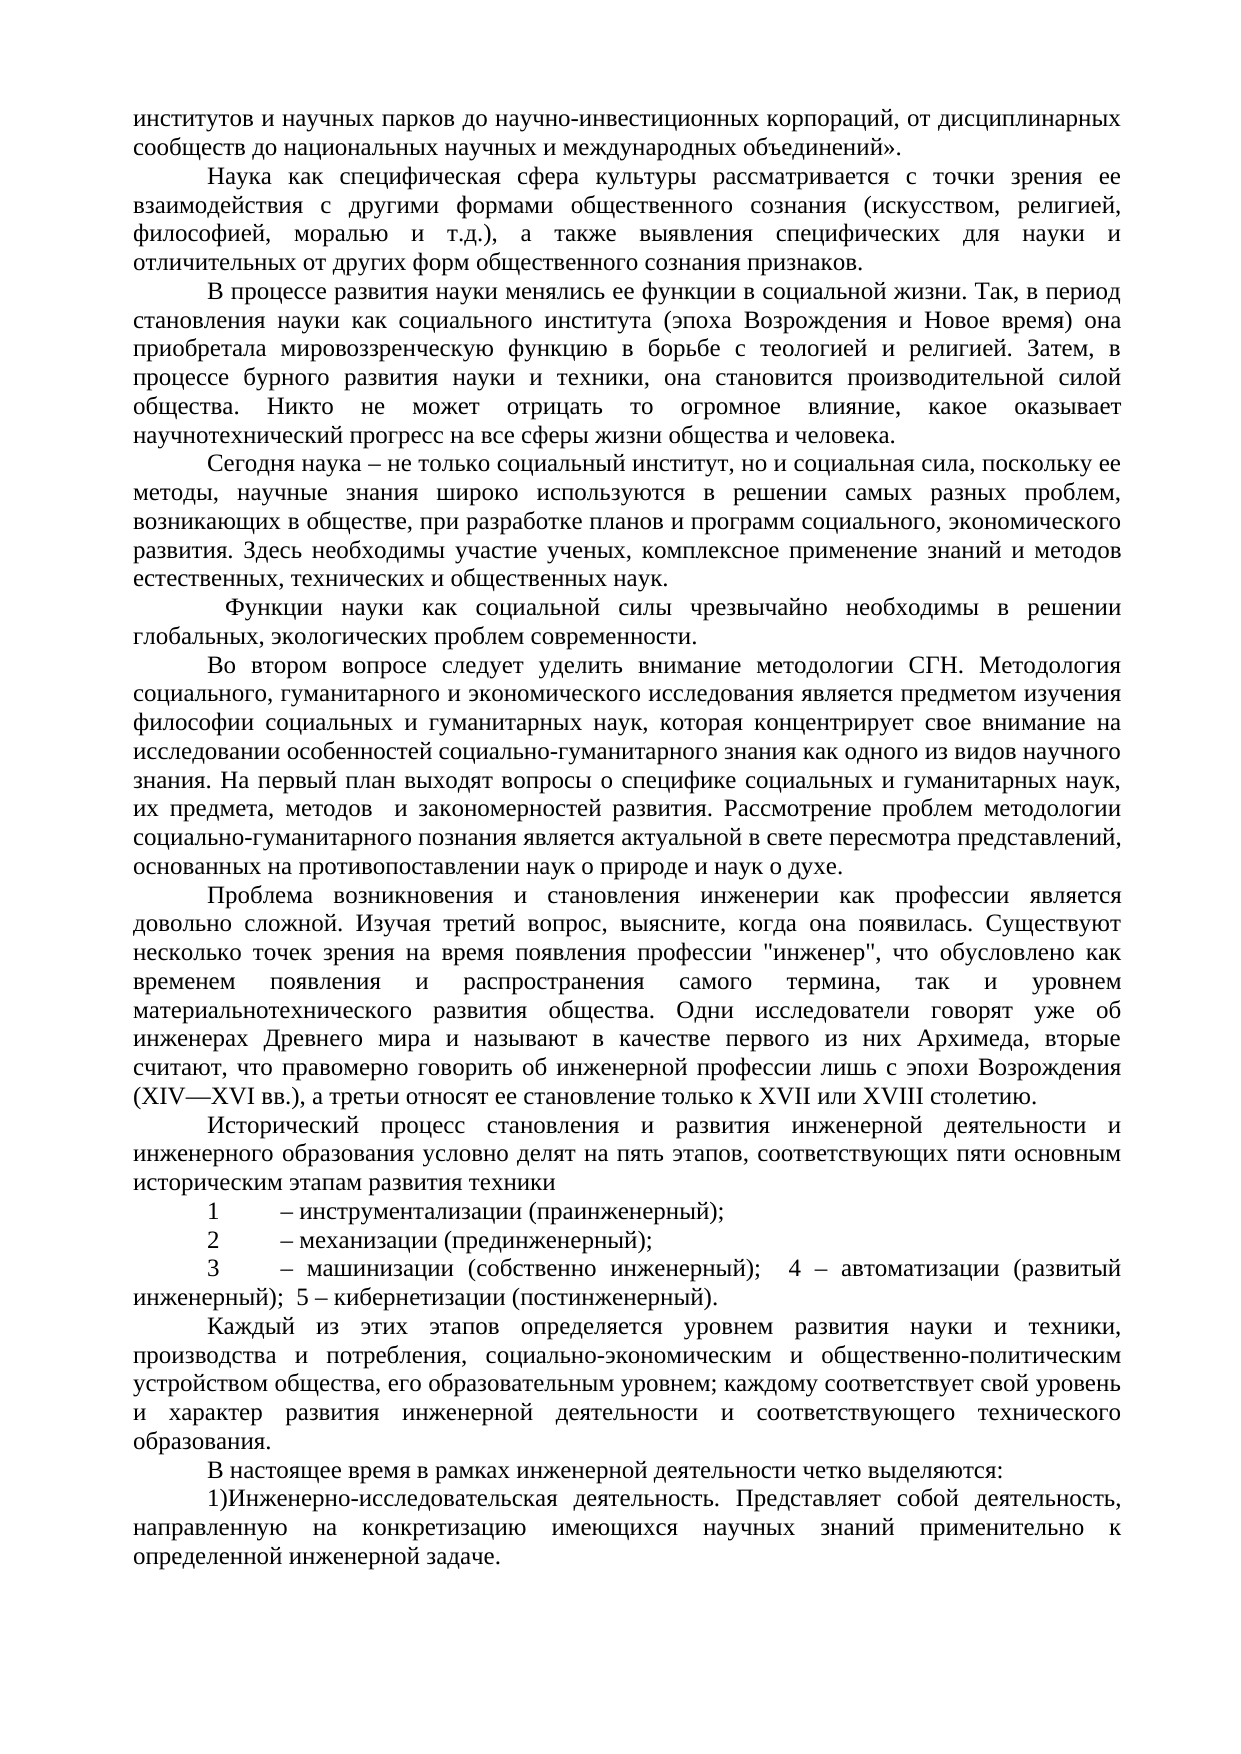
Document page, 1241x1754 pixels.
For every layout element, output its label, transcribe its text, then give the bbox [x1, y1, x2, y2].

text Исторический процесс становления и развития инженерной деятельности и инженерного образования условно делят на пять этапов, соответствующих пяти основным историческим этапам развития техники [133, 1110, 1122, 1196]
text В процессе развития науки менялись ее функции в социальной жизни. Так, в период становления науки как социального института (эпоха Возрождения и Новое время) она приобретала мировоззренческую функцию в борьбе с теологией и религией. Затем, в процессе бурного развития науки и техники, она становится производительной силой общества. Никто не может отрицать то огромное влияние, какое оказывает научнотехнический прогресс на все сферы жизни общества и человека. [133, 276, 1122, 448]
text Функции науки как социальной силы чрезвычайно необходимы в решении глобальных, экологических проблем современности. [133, 592, 1122, 650]
text В настоящее время в рамках инженерной деятельности четко выделяются: [133, 1455, 1122, 1483]
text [133, 103, 1122, 161]
list – инструментализации (праинженерный); [133, 1196, 1122, 1225]
text Проблема возникновения и становления инженерии как профессии является довольно сложной. Изучая третий вопрос, выясните, когда она появилась. Существуют несколько точек зрения на время появления профессии "инженер", что обусловлено как временем появления и распространения самого термина, так и уровнем материальнотехнического развития общества. Одни исследователи говорят уже об инженерах Древнего мира и называют в качестве первого из них Архимеда, вторые считают, что правомерно говорить об инженерной профессии лишь с эпохи Возрождения (XIV—XVI вв.), а третьи относят ее становление только к XVII или XVIII столетию. [133, 880, 1122, 1110]
text Сегодня наука – не только социальный институт, но и социальная сила, поскольку ее методы, научные знания широко используются в решении самых разных проблем, возникающих в обществе, при разработке планов и программ социального, экономического развития. Здесь необходимы участие ученых, комплексное применение знаний и методов естественных, технических и общественных наук. [133, 448, 1122, 592]
text 1)Инженерно-исследовательская деятельность. Представляет собой деятельность, направленную на конкретизацию имеющихся научных знаний применительно к определенной инженерной задаче. [133, 1483, 1122, 1570]
list – машинизации (собственно инженерный); 4 – автоматизации (развитый инженерный); 5 – кибернетизации (постинженерный). [133, 1253, 1122, 1311]
text Каждый из этих этапов определяется уровнем развития науки и техники, производства и потребления, социально-экономическим и общественно-политическим устройством общества, его образовательным уровнем; каждому соответствует свой уровень и характер развития инженерной деятельности и соответствующего технического образования. [133, 1311, 1122, 1455]
list – механизации (прединженерный); [133, 1225, 1122, 1253]
text Наука как специфическая сфера культуры рассматривается с точки зрения ее взаимодействия с другими формами общественного сознания (искусством, религией, философией, моралью и т.д.), а также выявления специфических для науки и отличительных от других форм общественного сознания признаков. [133, 161, 1122, 276]
text Во втором вопросе следует уделить внимание методологии СГН. Методология социального, гуманитарного и экономического исследования является предметом изучения философии социальных и гуманитарных наук, которая концентрирует свое внимание на исследовании особенностей социально-гуманитарного знания как одного из видов научного знания. На первый план выходят вопросы о специфике социальных и гуманитарных наук, их предмета, методов и закономерностей развития. Рассмотрение проблем методологии социально-гуманитарного познания является актуальной в свете пересмотра представлений, основанных на противопоставлении наук о природе и наук о духе. [133, 650, 1122, 880]
